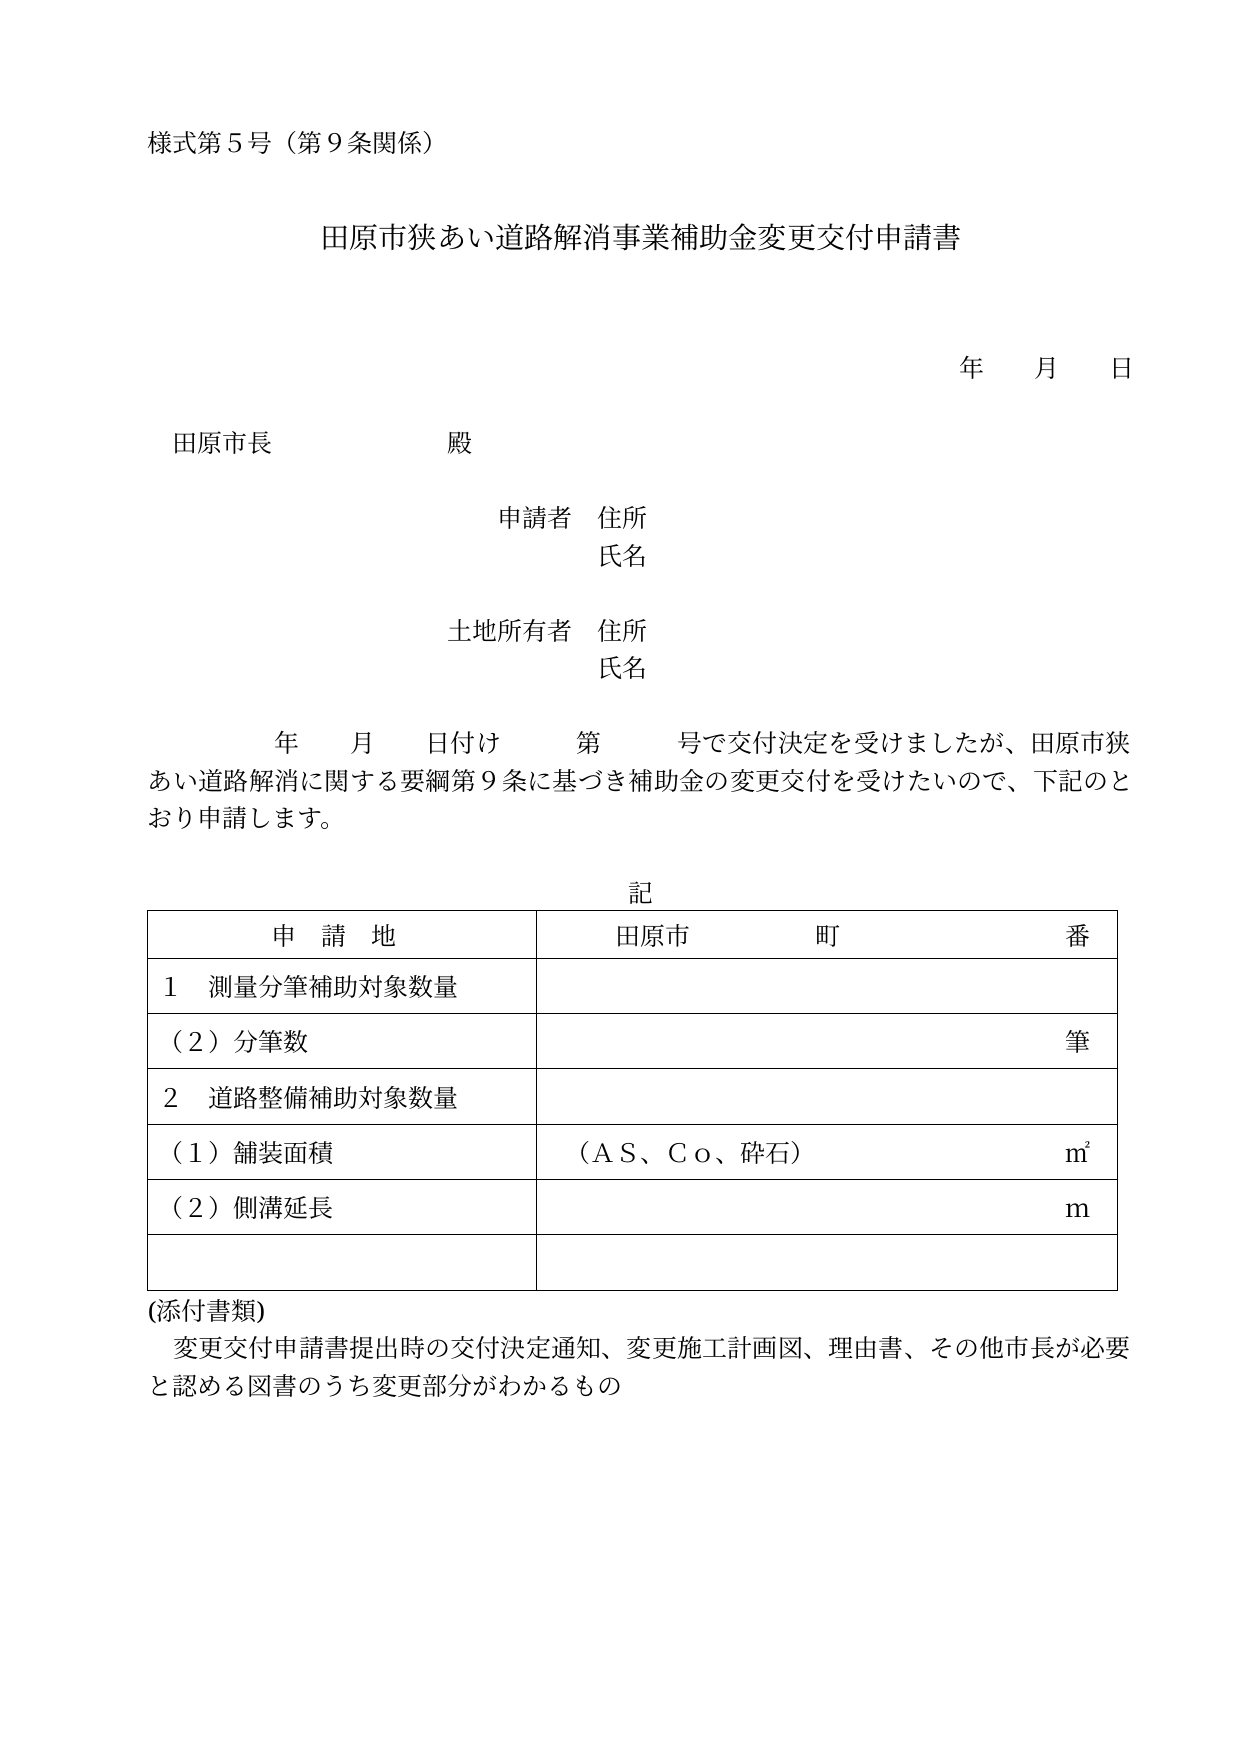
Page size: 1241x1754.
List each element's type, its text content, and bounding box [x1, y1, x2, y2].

text 年 月 日付け 第 号で交付決定を受けましたが、田原市狭あい道路解消に関する要綱第９条に基づき補助金の変更交付を受けたいので、下記のとおり申請します。 [148, 723, 1134, 835]
table_cell [537, 959, 1117, 1013]
table_cell ２ 道路整備補助対象数量 [148, 1069, 536, 1124]
text 変更交付申請書提出時の交付決定通知、変更施工計画図、理由書、その他市長が必要と認める図書のうち変更部分がわかるもの [148, 1328, 1134, 1403]
text (添付書類) [148, 1291, 1134, 1328]
text 申請者 住所 [148, 498, 1134, 535]
table_cell [148, 1235, 536, 1289]
table_cell （ＡＳ、Ｃｏ、砕石） ㎡ [537, 1125, 1117, 1179]
table_cell （１）舗装面積 [148, 1125, 536, 1179]
table_cell （２）分筆数 [148, 1014, 536, 1068]
text 氏名 [148, 648, 1134, 685]
subtitle 記 [148, 873, 1134, 910]
table_cell [537, 1069, 1117, 1124]
text 様式第５号（第９条関係） [148, 123, 1134, 160]
table_cell [537, 1235, 1117, 1289]
table_cell （２）側溝延長 [148, 1180, 536, 1234]
table_header 申請地 [148, 911, 536, 958]
table_cell 筆 [537, 1014, 1117, 1068]
text 田原市長 殿 [148, 423, 1134, 460]
text 氏名 [148, 535, 1134, 573]
text 田原市狭あい道路解消事業補助金変更交付申請書 [148, 198, 1134, 273]
text 年 月 日 [148, 348, 1134, 385]
table_cell １ 測量分筆補助対象数量 [148, 959, 536, 1013]
text 土地所有者 住所 [148, 610, 1134, 648]
table_cell ｍ [537, 1180, 1117, 1234]
table_header 田原市 町 番 [537, 911, 1117, 958]
